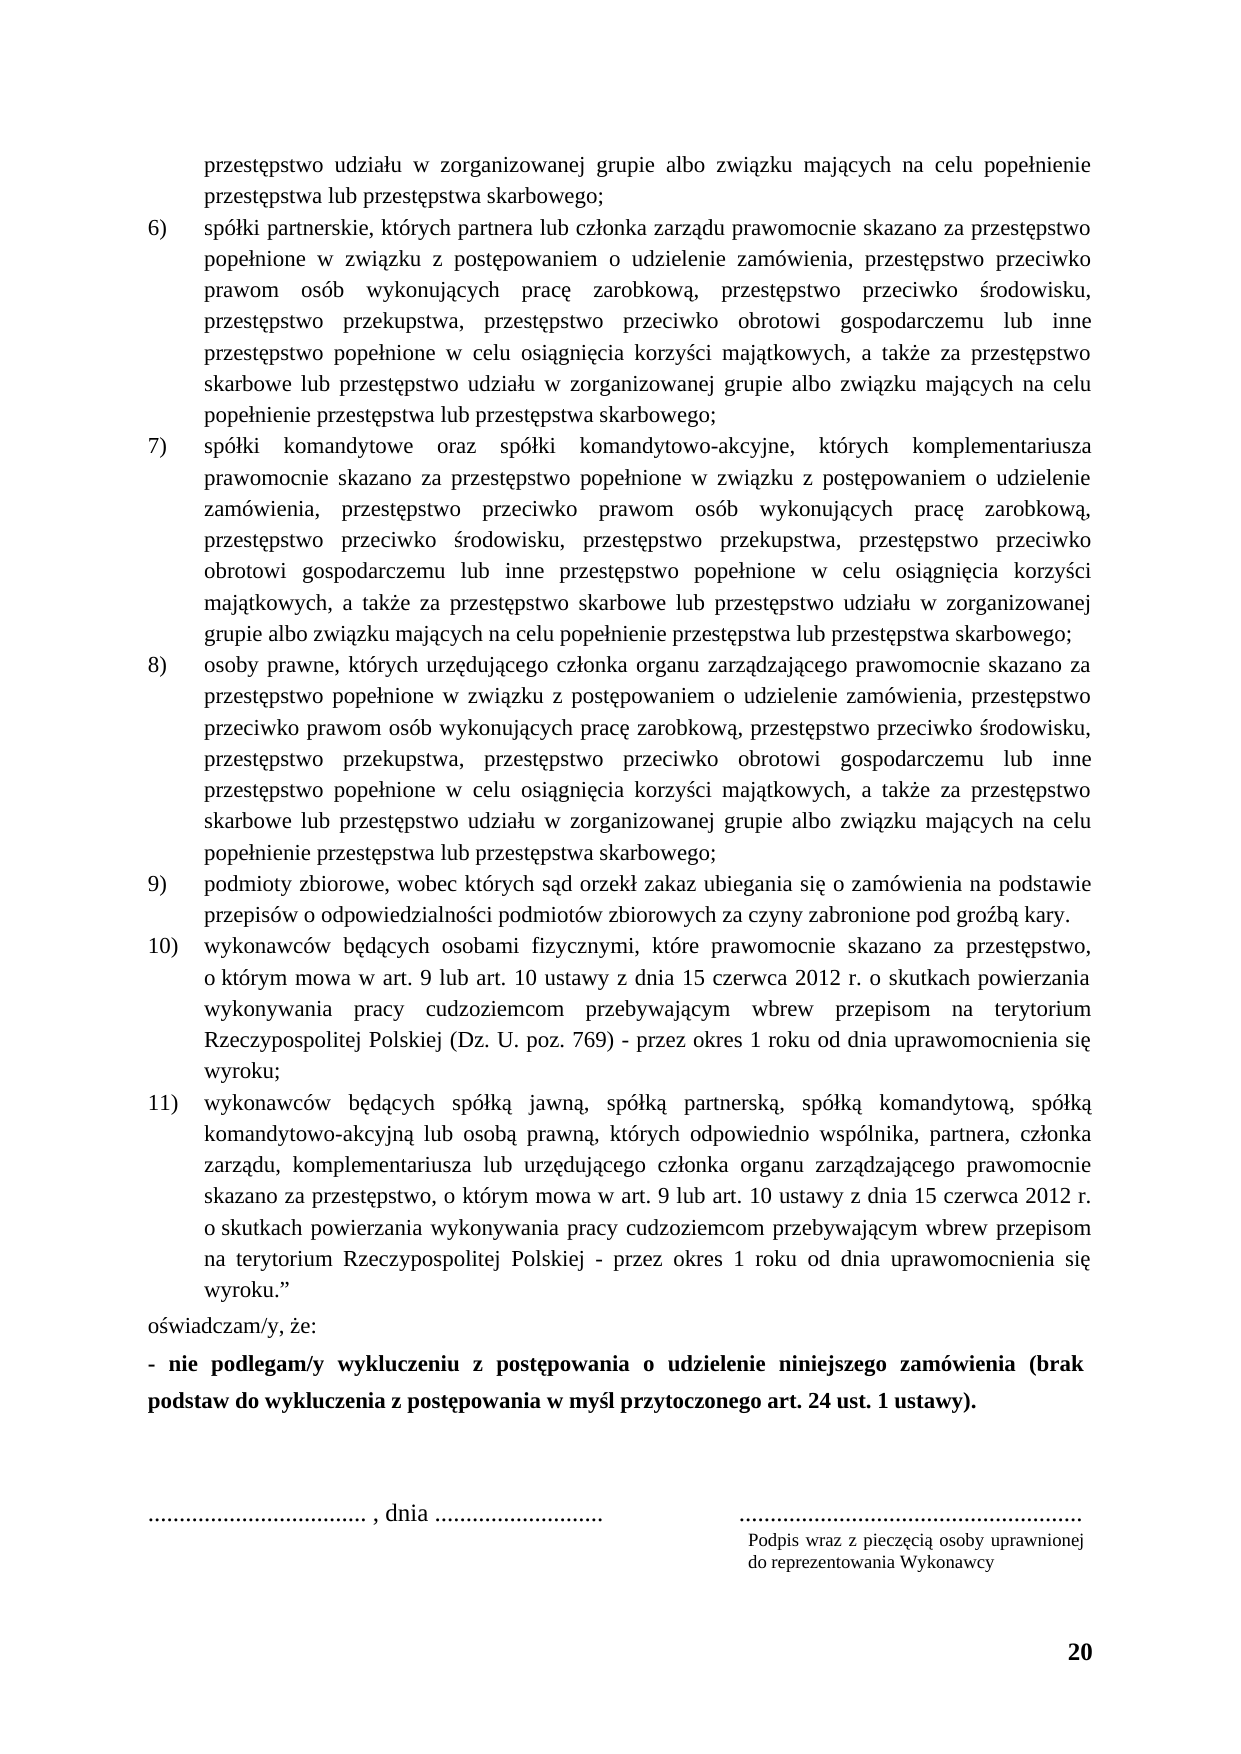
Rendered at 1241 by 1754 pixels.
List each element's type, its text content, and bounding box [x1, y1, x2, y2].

text 10) wykonawców będących osobami fizycznymi, które prawomocnie skazano za przestępstwo, o którym mowa w art. 9 lub art. 10 ustawy z dnia 15 czerwca 2012 r. o skutkach powierzania wykonywania pracy cudzoziemcom przebywającym wbrew przepisom na terytorium Rzeczypospolitej Polskiej (Dz. U. poz. 769) - przez okres 1 roku od dnia uprawomocnienia się wyroku; [148, 929, 1092, 1085]
text Podpis wraz z pieczęcią osoby uprawnionej do reprezentowania Wykonawcy [748, 1529, 1085, 1572]
text 9) podmioty zbiorowe, wobec których sąd orzekł zakaz ubiegania się o zamówienia na podstawie przepisów o odpowiedzialności podmiotów zbiorowych za czyny zabronione pod groźbą kary. [148, 866, 1092, 929]
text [148, 148, 1092, 210]
text oświadczam/y, że: [148, 1304, 1085, 1341]
text 11) wykonawców będących spółką jawną, spółką partnerską, spółką komandytową, spółką komandytowo-akcyjną lub osobą prawną, których odpowiednio wspólnika, partnera, członka zarządu, komplementariusza lub urzędującego członka organu zarządzającego prawomocnie skazano za przestępstwo, o którym mowa w art. 9 lub art. 10 ustawy z dnia 15 czerwca 2012 r. o skutkach powierzania wykonywania pracy cudzoziemcom przebywającym wbrew przepisom na terytorium Rzeczypospolitej Polskiej - przez okres 1 roku od dnia uprawomocnienia się wyroku.” [148, 1085, 1092, 1304]
text - nie podlegam/y wykluczeniu z postępowania o udzielenie niniejszego zamówienia (brak podstaw do wykluczenia z postępowania w myśl przytoczonego art. 24 ust. 1 ustawy). [148, 1341, 1085, 1416]
text ................................... , dnia ........................... ....................................................... [148, 1491, 1085, 1529]
text 6) spółki partnerskie, których partnera lub członka zarządu prawomocnie skazano za przestępstwo popełnione w związku z postępowaniem o udzielenie zamówienia, przestępstwo przeciwko prawom osób wykonujących pracę zarobkową, przestępstwo przeciwko środowisku, przestępstwo przekupstwa, przestępstwo przeciwko obrotowi gospodarczemu lub inne przestępstwo popełnione w celu osiągnięcia korzyści majątkowych, a także za przestępstwo skarbowe lub przestępstwo udziału w zorganizowanej grupie albo związku mających na celu popełnienie przestępstwa lub przestępstwa skarbowego; [148, 210, 1092, 429]
text 8) osoby prawne, których urzędującego członka organu zarządzającego prawomocnie skazano za przestępstwo popełnione w związku z postępowaniem o udzielenie zamówienia, przestępstwo przeciwko prawom osób wykonujących pracę zarobkową, przestępstwo przeciwko środowisku, przestępstwo przekupstwa, przestępstwo przeciwko obrotowi gospodarczemu lub inne przestępstwo popełnione w celu osiągnięcia korzyści majątkowych, a także za przestępstwo skarbowe lub przestępstwo udziału w zorganizowanej grupie albo związku mających na celu popełnienie przestępstwa lub przestępstwa skarbowego; [148, 648, 1092, 866]
text 7) spółki komandytowe oraz spółki komandytowo-akcyjne, których komplementariusza prawomocnie skazano za przestępstwo popełnione w związku z postępowaniem o udzielenie zamówienia, przestępstwo przeciwko prawom osób wykonujących pracę zarobkową, przestępstwo przeciwko środowisku, przestępstwo przekupstwa, przestępstwo przeciwko obrotowi gospodarczemu lub inne przestępstwo popełnione w celu osiągnięcia korzyści majątkowych, a także za przestępstwo skarbowe lub przestępstwo udziału w zorganizowanej grupie albo związku mających na celu popełnienie przestępstwa lub przestępstwa skarbowego; [148, 429, 1092, 648]
